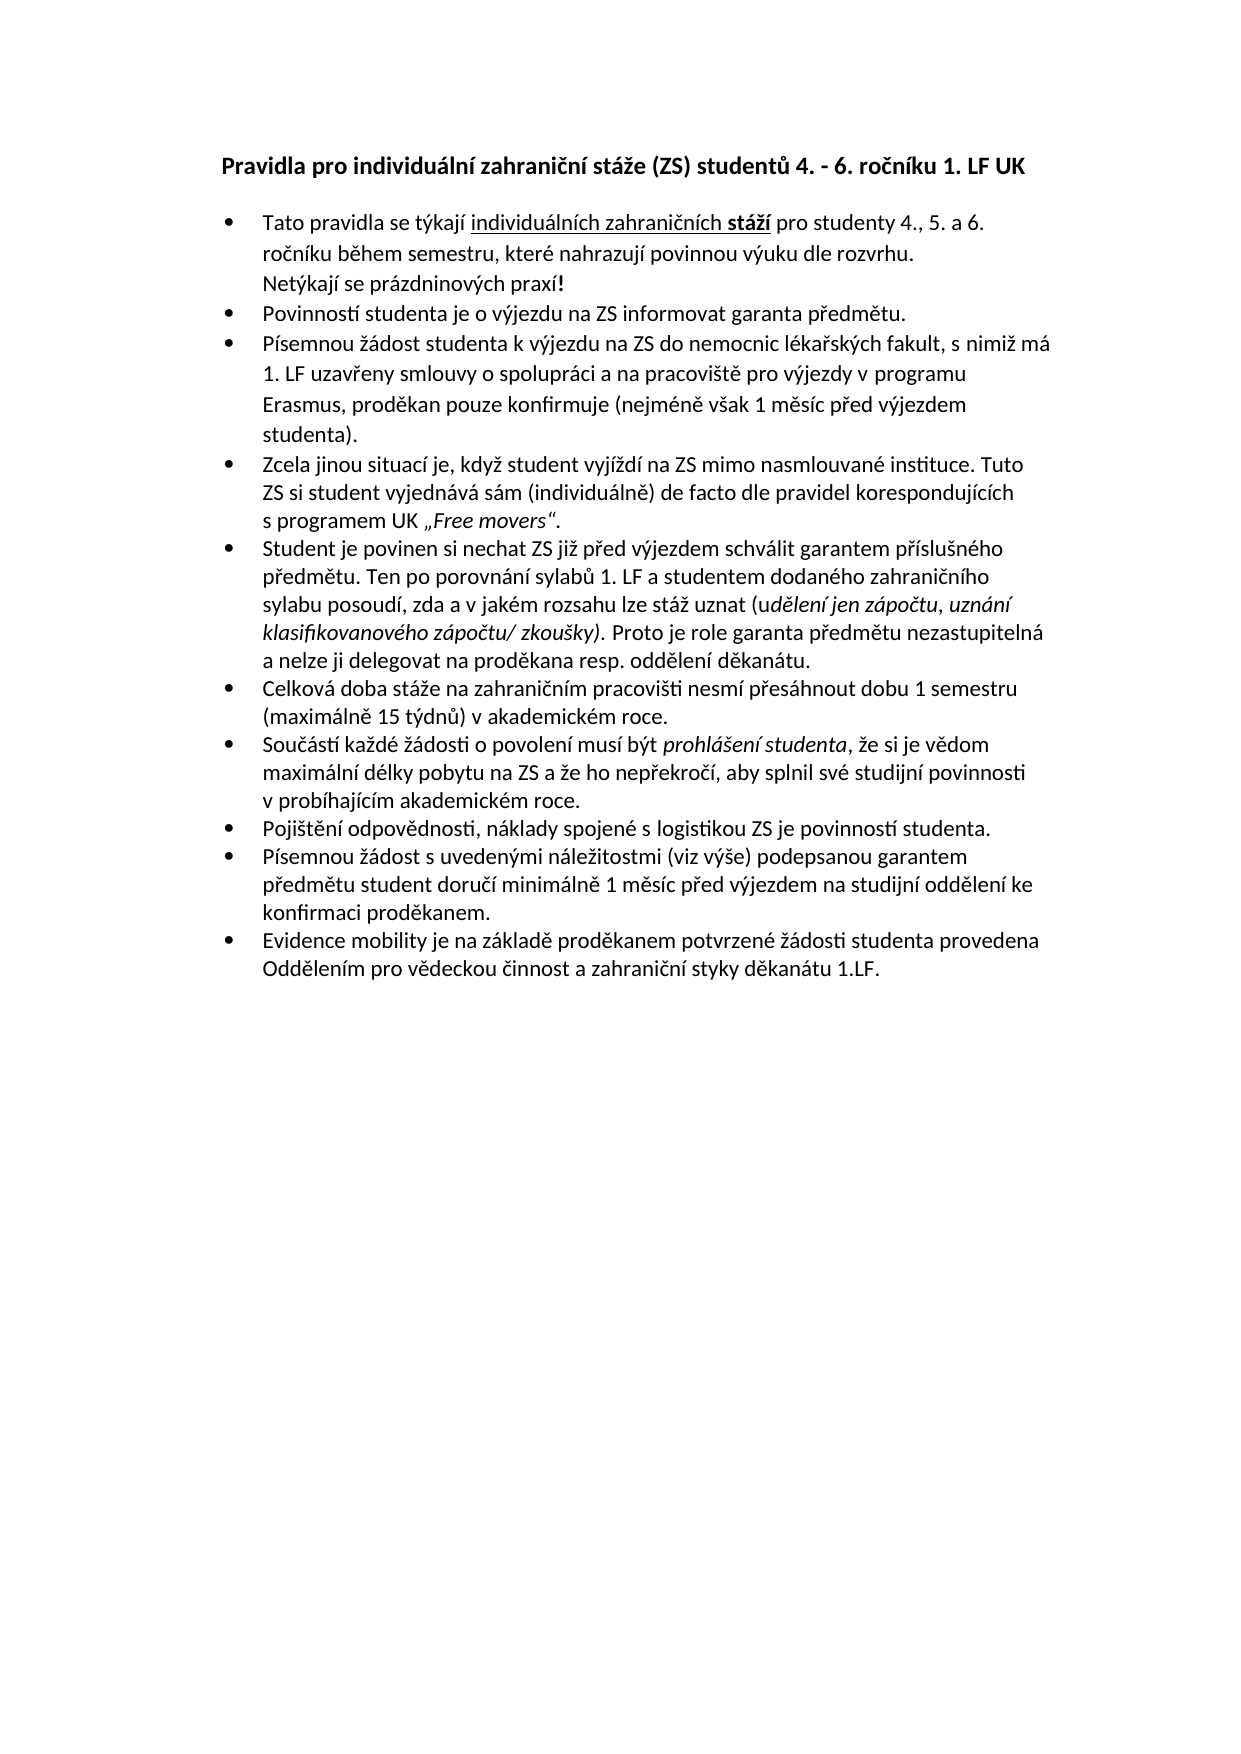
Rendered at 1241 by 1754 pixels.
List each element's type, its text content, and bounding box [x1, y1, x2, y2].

list Písemnou žádost studenta k výjezdu na ZS do nemocnic lékařských fakult, s nimiž má 1. LF uzavřeny smlouvy o spolupráci a na pracoviště pro výjezdy v programu Erasmus, proděkan pouze konfirmuje (nejméně však 1 měsíc před výjezdem studenta). [225, 329, 1053, 448]
list Celková doba stáže na zahraničním pracovišti nesmí přesáhnout dobu 1 semestru (maximálně 15 týdnů) v akademickém roce. [225, 674, 1053, 730]
list Zcela jinou situací je, když student vyjíždí na ZS mimo nasmlouvané instituce. Tuto ZS si student vyjednává sám (individuálně) de facto dle pravidel korespondujících s programem UK „Free movers“. [225, 450, 1053, 534]
list Součástí každé žádosti o povolení musí být prohlášení studenta, že si je vědom maximální délky pobytu na ZS a že ho nepřekročí, aby splnil své studijní povinnosti v probíhajícím akademickém roce. [225, 730, 1053, 814]
list Povinností studenta je o výjezdu na ZS informovat garanta předmětu. [225, 299, 1053, 327]
list Tato pravidla se týkají individuálních zahraničních stáží pro studenty 4., 5. a 6. ročníku během semestru, které nahrazují povinnou výuku dle rozvrhu. Netýkají se prázdninových praxí! [225, 208, 1053, 297]
list Evidence mobility je na základě proděkanem potvrzené žádosti studenta provedena Oddělením pro vědeckou činnost a zahraniční styky děkanátu 1.LF. [225, 927, 1053, 983]
text Pravidla pro individuální zahraniční stáže (ZS) studentů 4. - 6. ročníku 1. LF UK [187, 150, 1053, 181]
list Student je povinen si nechat ZS již před výjezdem schválit garantem příslušného předmětu. Ten po porovnání sylabů 1. LF a studentem dodaného zahraničního sylabu posoudí, zda a v jakém rozsahu lze stáž uznat (udělení jen zápočtu, uznání klasifikovanového zápočtu/ zkoušky). Proto je role garanta předmětu nezastupitelná a nelze ji delegovat na proděkana resp. oddělení děkanátu. [225, 534, 1053, 674]
list Písemnou žádost s uvedenými náležitostmi (viz výše) podepsanou garantem předmětu student doručí minimálně 1 měsíc před výjezdem na studijní oddělení ke konfirmaci proděkanem. [225, 842, 1053, 927]
list Pojištění odpovědnosti, náklady spojené s logistikou ZS je povinností studenta. [225, 814, 1053, 842]
